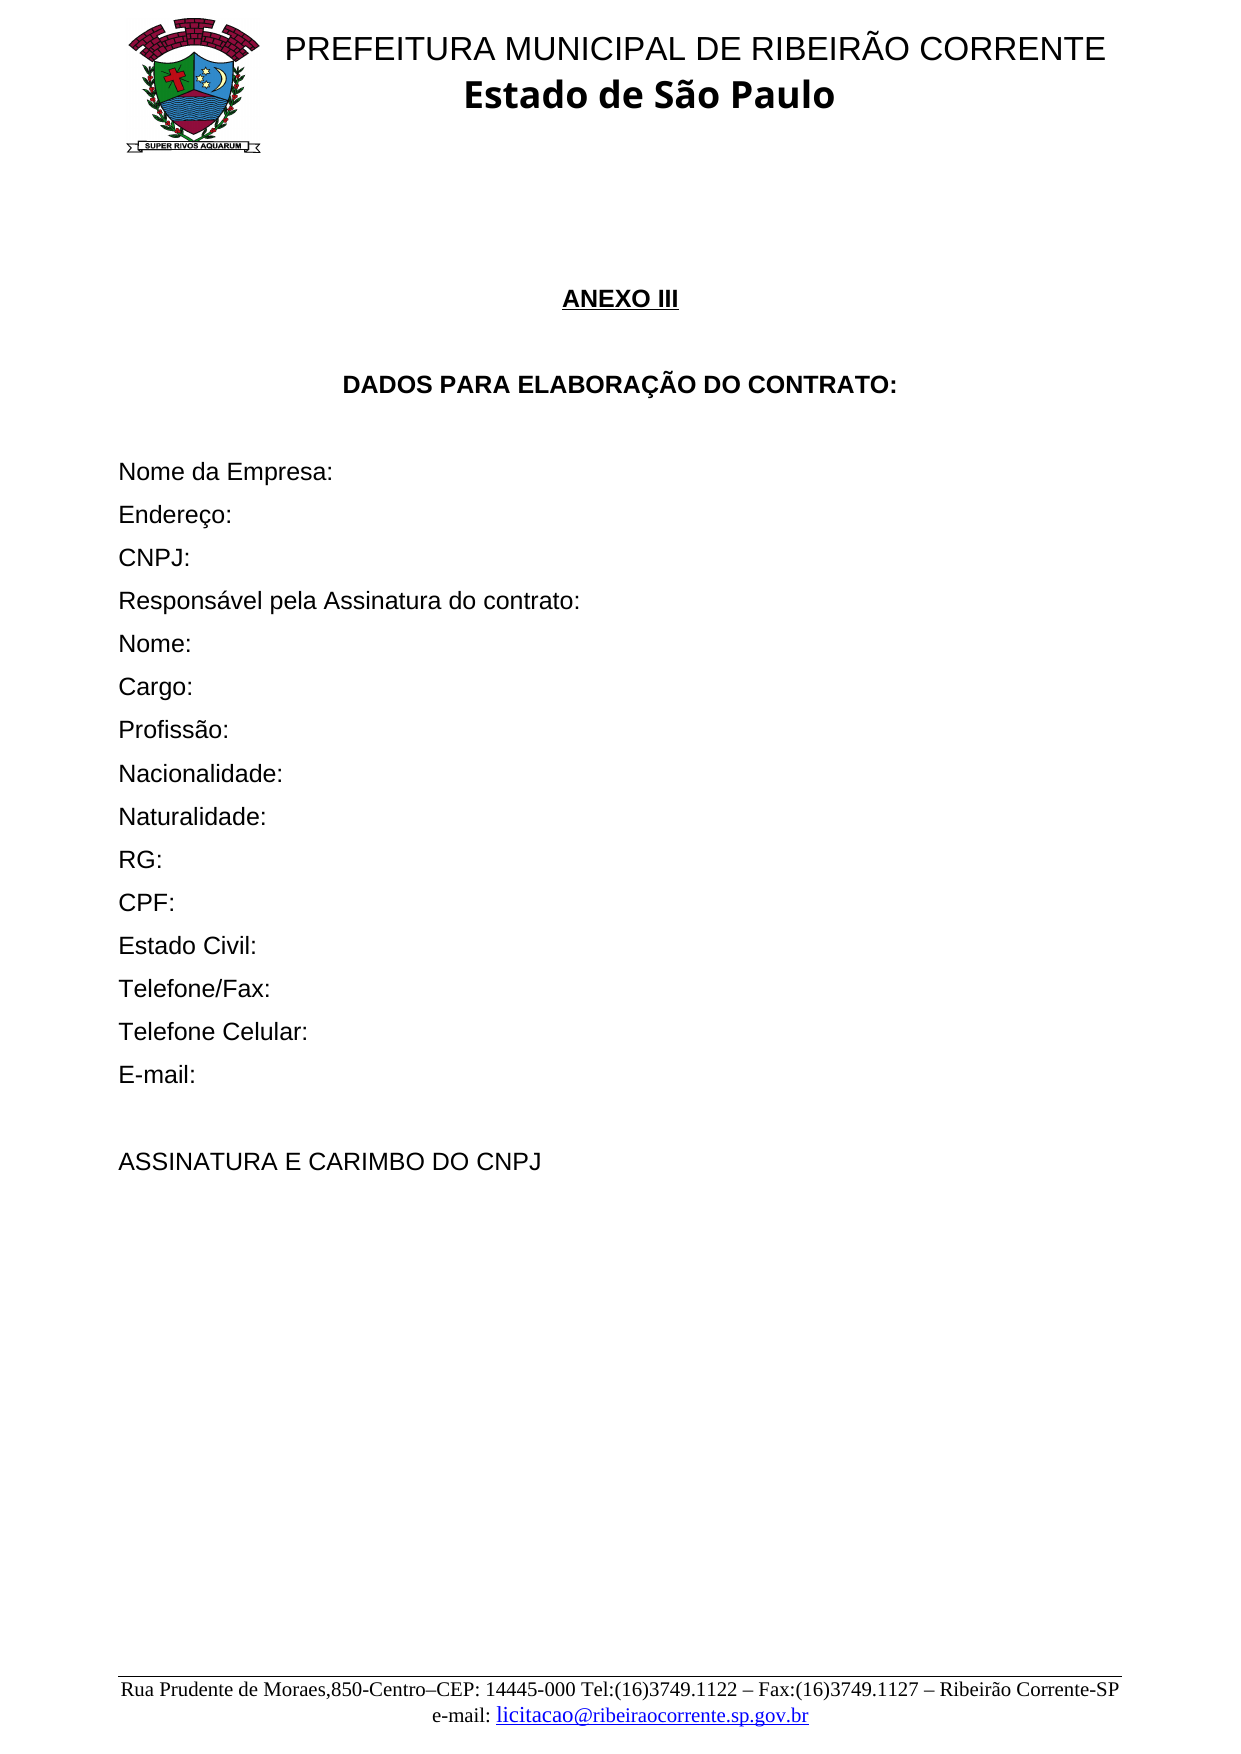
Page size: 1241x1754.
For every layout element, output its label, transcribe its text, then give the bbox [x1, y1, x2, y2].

text Telefone Celular: [118, 1017, 1122, 1046]
text ANEXO III [118, 284, 1122, 313]
text Nome: [118, 629, 1122, 658]
text Naturalidade: [118, 802, 1122, 831]
text CPF: [118, 888, 1122, 917]
text Responsável pela Assinatura do contrato: [118, 586, 1122, 615]
text Profissão: [118, 716, 1122, 744]
text ASSINATURA E CARIMBO DO CNPJ [118, 1147, 1122, 1176]
text E-mail: [118, 1061, 1122, 1089]
text RG: [118, 845, 1122, 874]
text Endereço: [118, 500, 1122, 529]
text DADOS PARA ELABORAÇÃO DO CONTRATO: [118, 371, 1122, 399]
text Nome da Empresa: [118, 457, 1122, 486]
text Cargo: [118, 672, 1122, 701]
text Estado Civil: [118, 931, 1122, 960]
text Nacionalidade: [118, 759, 1122, 787]
text CNPJ: [118, 543, 1122, 572]
picture [126, 18, 261, 153]
text Telefone/Fax: [118, 974, 1122, 1003]
